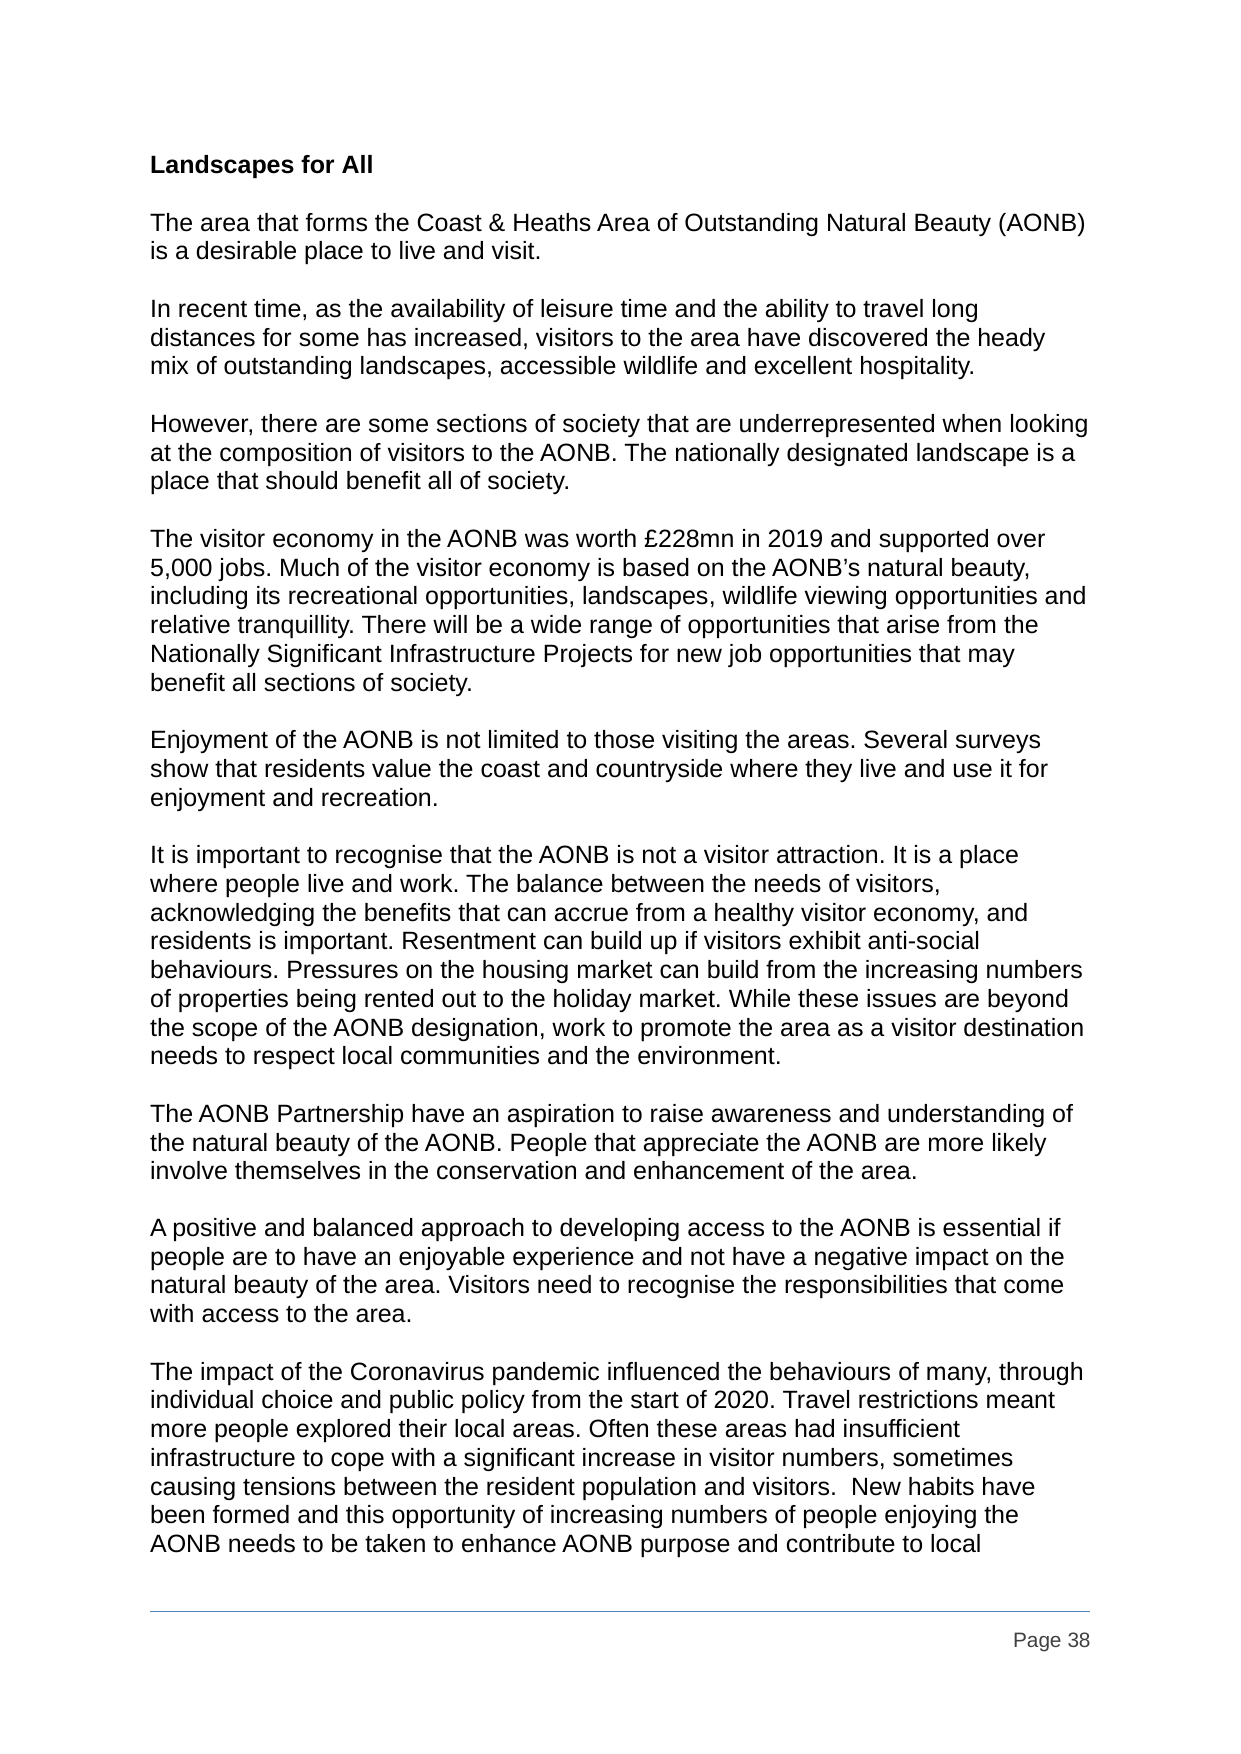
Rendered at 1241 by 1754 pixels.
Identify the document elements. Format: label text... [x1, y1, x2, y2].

text The AONB Partnership have an aspiration to raise awareness and understanding of the natural beauty of the AONB. People that appreciate the AONB are more likely involve themselves in the conservation and enhancement of the area. [150, 1099, 1090, 1213]
text Landscapes for All [150, 150, 1090, 179]
text It is important to recognise that the AONB is not a visitor attraction. It is a place where people live and work. The balance between the needs of visitors, acknowledging the benefits that can accrue from a healthy visitor economy, and residents is important. Resentment can build up if visitors exhibit anti-social behaviours. Pressures on the housing market can build from the increasing numbers of properties being rented out to the holiday market. While these issues are beyond the scope of the AONB designation, work to promote the area as a visitor destination needs to respect local communities and the environment. [150, 840, 1090, 1070]
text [150, 1357, 1090, 1558]
text A positive and balanced approach to developing access to the AONB is essential if people are to have an enjoyable experience and not have a negative impact on the natural beauty of the area. Visitors need to recognise the responsibilities that come with access to the area. [150, 1213, 1090, 1328]
text Enjoyment of the AONB is not limited to those visiting the areas. Several surveys show that residents value the coast and countryside where they live and use it for enjoyment and recreation. [150, 725, 1090, 811]
text However, there are some sections of society that are underrepresented when looking at the composition of visitors to the AONB. The nationally designated landscape is a place that should benefit all of society. [150, 409, 1090, 495]
text The visitor economy in the AONB was worth £228mn in 2019 and supported over 5,000 jobs. Much of the visitor economy is based on the AONB’s natural beauty, including its recreational opportunities, landscapes, wildlife viewing opportunities and relative tranquillity. There will be a wide range of opportunities that arise from the Nationally Significant Infrastructure Projects for new job opportunities that may benefit all sections of society. [150, 524, 1090, 696]
text In recent time, as the availability of leisure time and the ability to travel long distances for some has increased, visitors to the area have discovered the heady mix of outstanding landscapes, accessible wildlife and excellent hospitality. [150, 294, 1090, 380]
text The area that forms the Coast & Heaths Area of Outstanding Natural Beauty (AONB) is a desirable place to live and visit. [150, 207, 1090, 265]
